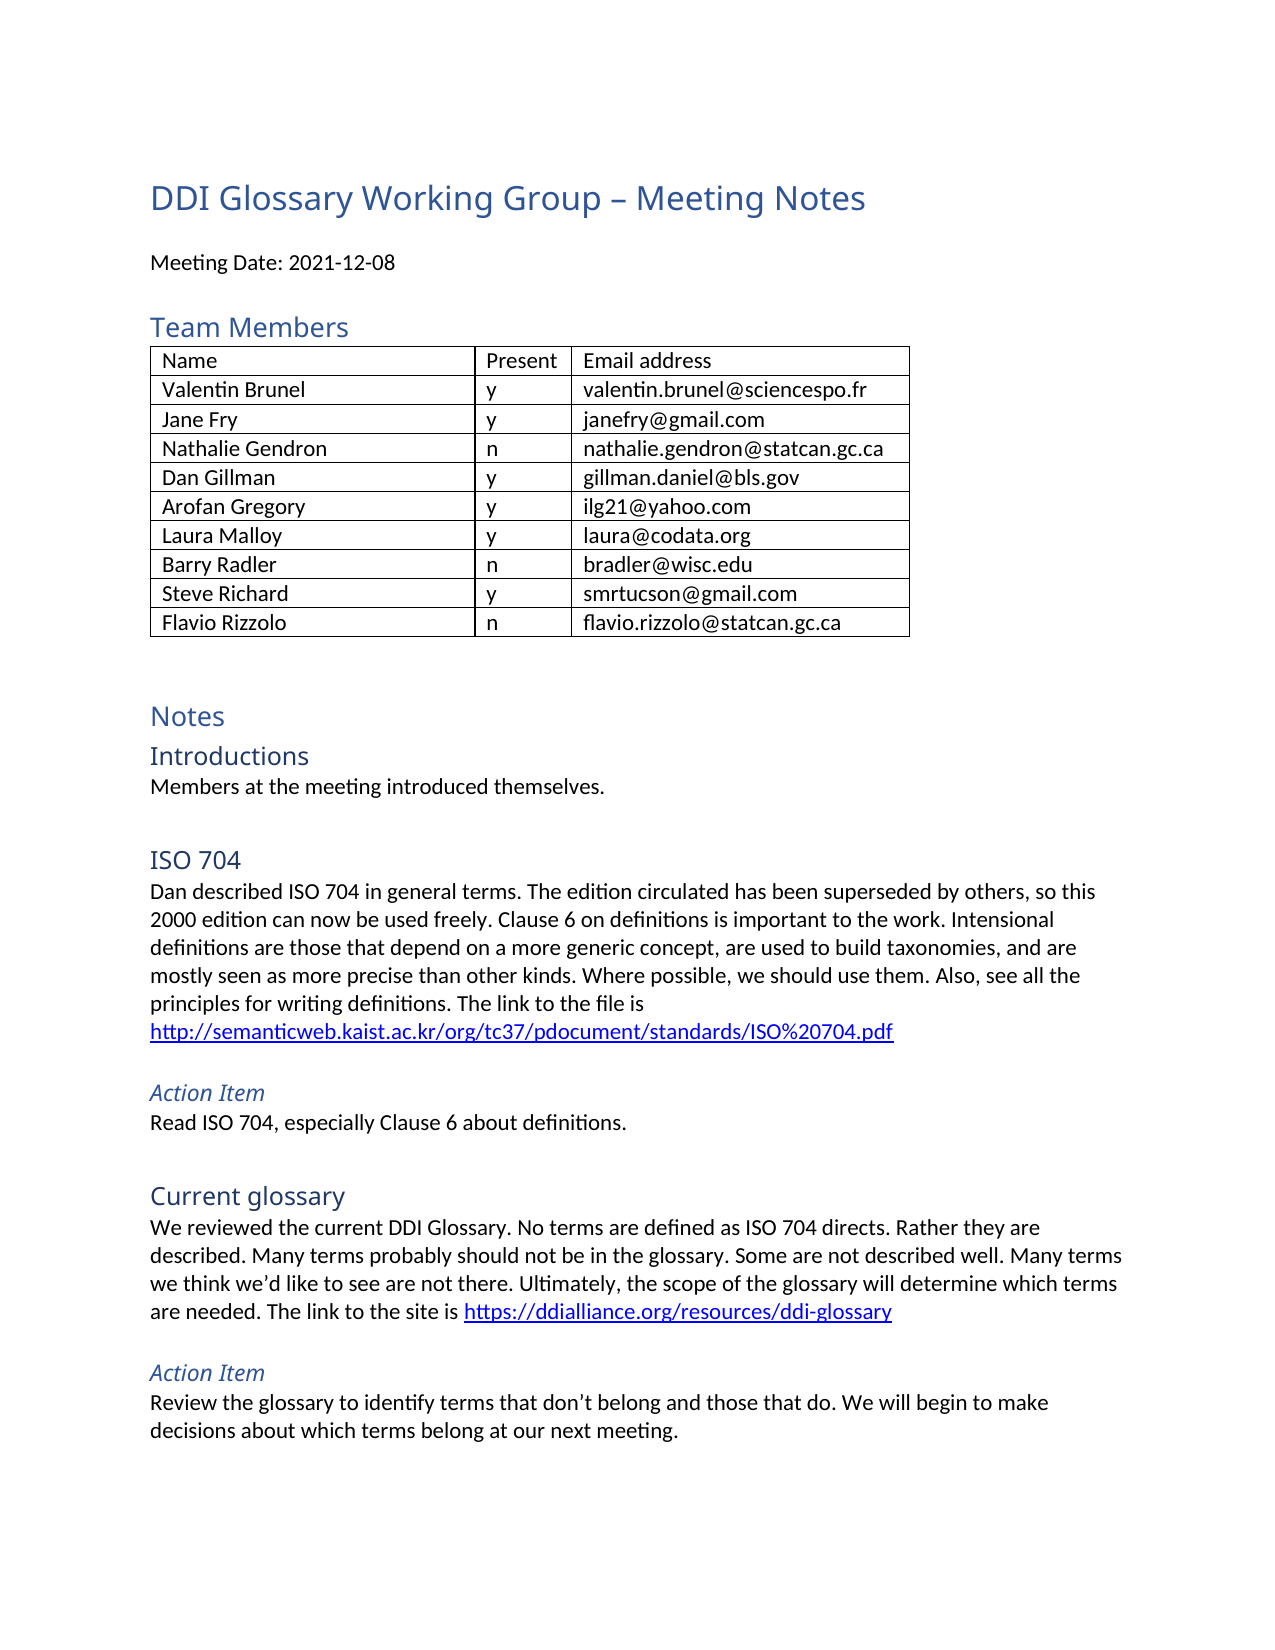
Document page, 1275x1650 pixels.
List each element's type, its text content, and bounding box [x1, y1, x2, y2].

subtitle Introductions [150, 738, 1125, 772]
table_header Email address [572, 347, 909, 374]
table_cell y [476, 579, 571, 607]
table_header Present [476, 347, 571, 374]
table_cell gillman.daniel@bls.gov [572, 463, 909, 491]
subtitle DDI Glossary Working Group – Meeting Notes [150, 175, 1125, 220]
table_cell Steve Richard [151, 579, 474, 607]
table_cell y [476, 492, 571, 520]
table_cell Valentin Brunel [151, 376, 474, 404]
table_cell Jane Fry [151, 405, 474, 433]
table_cell y [476, 405, 571, 433]
table_header Name [151, 347, 474, 374]
text We reviewed the current DDI Glossary. No terms are defined as ISO 704 directs. Rather they are described. Many terms probably should not be in the glossary. Some are not described well. Many terms we think we’d like to see are not there. Ultimately, the scope of the glossary will determine which terms are needed. The link to the site is https://ddialliance.org/resources/ddi-glossary [150, 1213, 1125, 1325]
table_cell y [476, 463, 571, 491]
subtitle Team Members [150, 309, 1125, 346]
table_cell n [476, 608, 571, 636]
subtitle Notes [150, 697, 1125, 734]
table_cell smrtucson@gmail.com [572, 579, 909, 607]
table_cell bradler@wisc.edu [572, 550, 909, 578]
table_cell valentin.brunel@sciencespo.fr [572, 376, 909, 404]
text Dan described ISO 704 in general terms. The edition circulated has been superseded by others, so this 2000 edition can now be used freely. Clause 6 on definitions is important to the work. Intensional definitions are those that depend on a more generic concept, are used to build taxonomies, and are mostly seen as more precise than other kinds. Where possible, we should use them. Also, see all the principles for writing definitions. The link to the file is http://semanticweb.kaist.ac.kr/org/tc37/pdocument/standards/ISO%20704.pdf [150, 877, 1125, 1045]
table_cell nathalie.gendron@statcan.gc.ca [572, 434, 909, 462]
subtitle Action Item [150, 1077, 1125, 1108]
table_cell janefry@gmail.com [572, 405, 909, 433]
text Members at the meeting introduced themselves. [150, 772, 1125, 801]
table_cell flavio.rizzolo@statcan.gc.ca [572, 608, 909, 636]
table_cell Dan Gillman [151, 463, 474, 491]
table_cell Flavio Rizzolo [151, 608, 474, 636]
subtitle ISO 704 [150, 843, 1125, 877]
table_cell n [476, 550, 571, 578]
subtitle Action Item [150, 1357, 1125, 1388]
table_cell y [476, 521, 571, 549]
text Read ISO 704, especially Clause 6 about definitions. [150, 1108, 1125, 1137]
table_cell n [476, 434, 571, 462]
table_cell Nathalie Gendron [151, 434, 474, 462]
table_cell ilg21@yahoo.com [572, 492, 909, 520]
text Meeting Date: 2021-12-08 [150, 248, 1125, 276]
subtitle Current glossary [150, 1179, 1125, 1213]
table_cell Arofan Gregory [151, 492, 474, 520]
table_cell Laura Malloy [151, 521, 474, 549]
table_cell Barry Radler [151, 550, 474, 578]
text Review the glossary to identify terms that don’t belong and those that do. We will begin to make decisions about which terms belong at our next meeting. [150, 1388, 1125, 1444]
table_cell y [476, 376, 571, 404]
table_cell laura@codata.org [572, 521, 909, 549]
